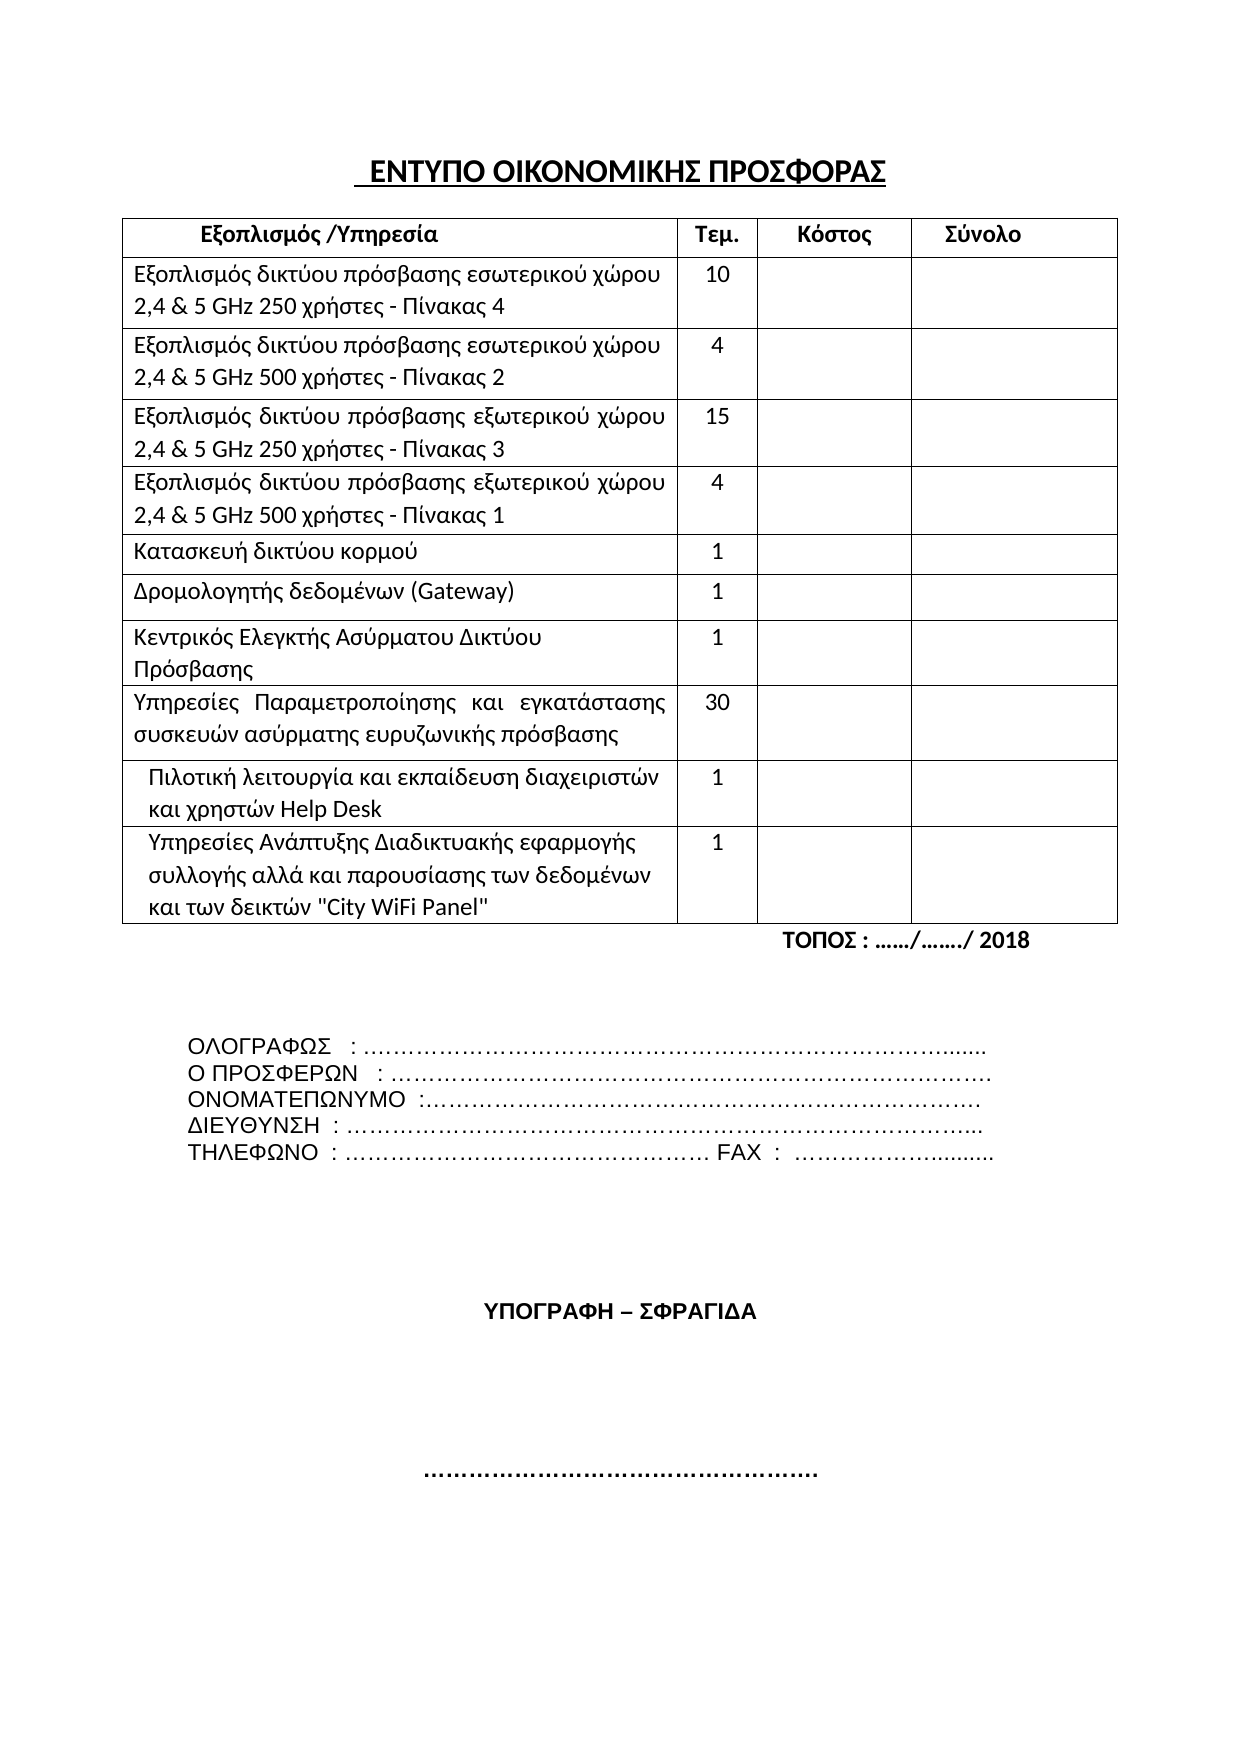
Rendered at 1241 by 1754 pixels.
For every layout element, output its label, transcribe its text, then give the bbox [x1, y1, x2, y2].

table_cell 1 [678, 761, 757, 826]
table_cell Υπηρεσίες Ανάπτυξης Διαδικτυακής εφαρμογής συλλογής αλλά και παρουσίασης των δεδομένων και των δεικτών "City WiFi Panel" [123, 827, 677, 923]
text ΟΛΟΓΡΑΦΩΣ : .…………………………………………………………………....... [187, 1033, 1053, 1059]
table_cell [758, 827, 911, 923]
text ……………………………………………. [187, 1456, 1053, 1483]
text ΕΝΤΥΠΟ ΟΙΚΟΝΟΜΙΚΗΣ ΠΡΟΣΦΟΡΑΣ [187, 150, 1053, 191]
table_cell [912, 686, 1117, 760]
table_cell 4 [678, 329, 757, 399]
table_cell [912, 575, 1117, 620]
text ΤΗΛΕΦΩΝΟ : ………………………………………… FAX : ……………….......... [187, 1138, 1053, 1165]
table_cell [758, 467, 911, 534]
table_header Εξοπλισμός /Υπηρεσία [123, 219, 677, 257]
table_cell Δρομολογητής δεδομένων (Gateway) [123, 575, 677, 620]
table_cell [758, 686, 911, 760]
table_cell [912, 761, 1117, 826]
table_cell [758, 575, 911, 620]
table_cell Υπηρεσίες Παραμετροποίησης και εγκατάστασης συσκευών ασύρματης ευρυζωνικής πρόσβασης [123, 686, 677, 760]
table_cell Εξοπλισμός δικτύου πρόσβασης εσωτερικού χώρου 2,4 & 5 GHz 500 χρήστες - Πίνακας 2 [123, 329, 677, 399]
table_cell [758, 400, 911, 466]
table_cell 1 [678, 535, 757, 574]
table_cell [758, 258, 911, 328]
table_cell [912, 467, 1117, 534]
table_cell Κεντρικός Ελεγκτής Ασύρματου Δικτύου Πρόσβασης [123, 621, 677, 685]
table_cell [758, 535, 911, 574]
table_cell Εξοπλισμός δικτύου πρόσβασης εξωτερικού χώρου 2,4 & 5 GHz 250 χρήστες - Πίνακας 3 [123, 400, 677, 466]
table_cell Εξοπλισμός δικτύου πρόσβασης εσωτερικού χώρου 2,4 & 5 GHz 250 χρήστες - Πίνακας 4 [123, 258, 677, 328]
table_cell 15 [678, 400, 757, 466]
table_header Τεμ. [678, 219, 757, 257]
table_cell [758, 621, 911, 685]
table_cell 1 [678, 575, 757, 620]
table_cell Κατασκευή δικτύου κορμού [123, 535, 677, 574]
table_cell [912, 827, 1117, 923]
table_header Κόστος [758, 219, 911, 257]
table_header Σύνολο [912, 219, 1117, 257]
text ΔΙΕΥΘΥΝΣΗ : ………………………………………………………………………... [187, 1112, 1053, 1138]
table_cell Πιλοτική λειτουργία και εκπαίδευση διαχειριστών και χρηστών Help Desk [123, 761, 677, 826]
table_cell 10 [678, 258, 757, 328]
table_cell [912, 329, 1117, 399]
table_cell Εξοπλισμός δικτύου πρόσβασης εξωτερικού χώρου 2,4 & 5 GHz 500 χρήστες - Πίνακας 1 [123, 467, 677, 534]
table_cell [912, 258, 1117, 328]
table_cell [912, 400, 1117, 466]
text Ο ΠΡΟΣΦΕΡΩΝ : ……………………………………………………………………. [187, 1059, 1053, 1086]
text ΥΠΟΓΡΑΦΗ – ΣΦΡΑΓΙΔΑ [187, 1298, 1053, 1325]
table_cell [912, 535, 1117, 574]
table_cell 1 [678, 827, 757, 923]
text ΤΟΠΟΣ : ……/……./ 2018 [187, 924, 1053, 955]
table_cell [912, 621, 1117, 685]
table_cell 1 [678, 621, 757, 685]
table_cell [758, 329, 911, 399]
table_cell 30 [678, 686, 757, 760]
text ΟΝΟΜΑΤΕΠΩΝΥΜΟ :………………………………………………………………. [187, 1086, 1053, 1112]
table_cell 4 [678, 467, 757, 534]
table_cell [758, 761, 911, 826]
